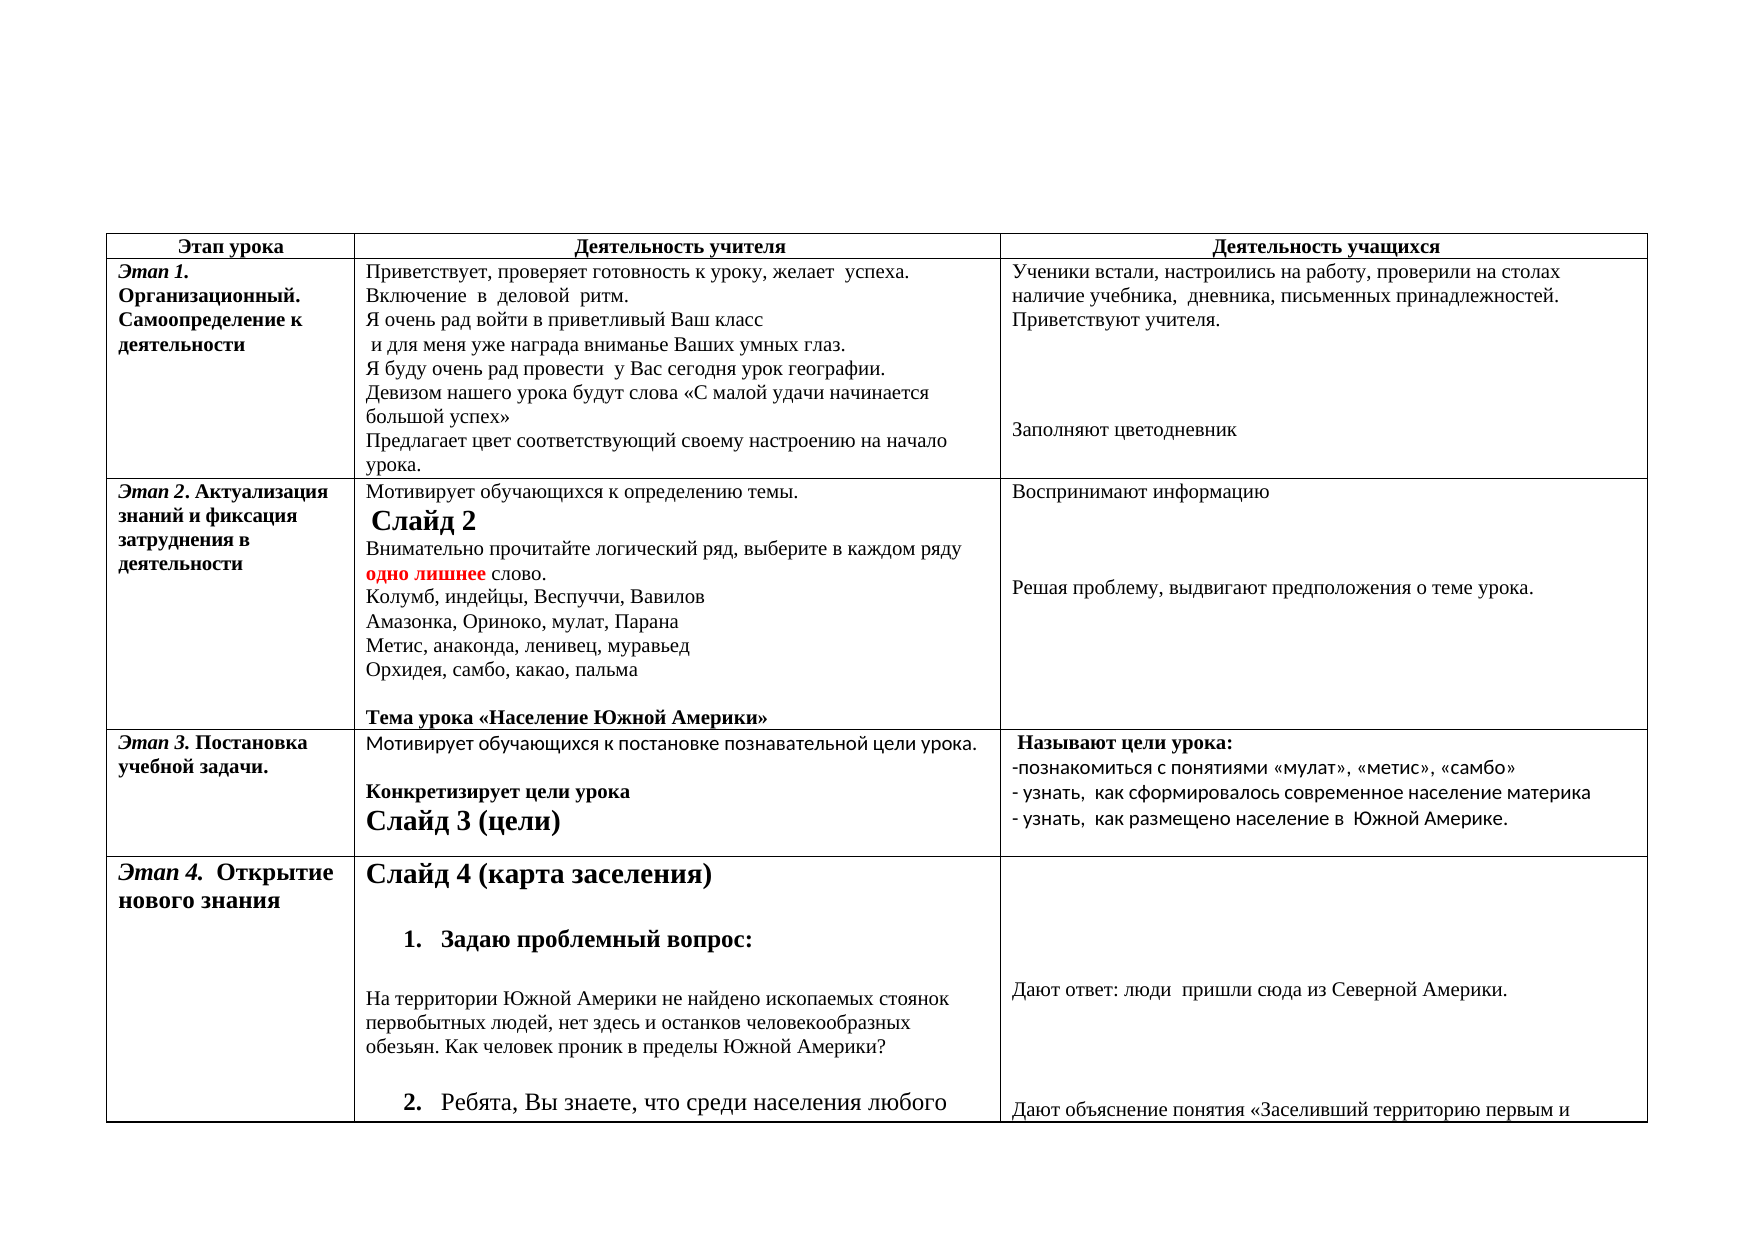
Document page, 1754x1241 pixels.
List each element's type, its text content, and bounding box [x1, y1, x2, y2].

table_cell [107, 857, 354, 1121]
table_cell Мотивирует обучающихся к постановке познавательной цели урока. Конкретизирует цели урока Слайд 3 (цели) [355, 730, 1000, 856]
table_cell Этап 3. Постановка учебной задачи. [107, 730, 354, 856]
table_cell Приветствует, проверяет готовность к уроку, желает успеха. Включение в деловой ритм. Я очень рад войти в приветливый Ваш класс и для меня уже награда вниманье Ваших умных глаз. Я буду очень рад провести у Вас сегодня урок географии. Девизом нашего урока будут слова «С малой удачи начинается большой успех» Предлагает цвет соответствующий своему настроению на начало урока. [355, 259, 1000, 478]
table_cell Воспринимают информацию Решая проблему, выдвигают предположения о теме урока. [1001, 479, 1647, 729]
table_header Этап урока [107, 234, 354, 258]
table_cell Ученики встали, настроились на работу, проверили на столах наличие учебника, дневника, письменных принадлежностей. Приветствуют учителя. Заполняют цветодневник [1001, 259, 1647, 478]
table_cell Этап 1. Организационный. Самоопределение к деятельности [107, 259, 354, 478]
table_header Деятельность учащихся [1001, 234, 1647, 258]
table_header Деятельность учителя [355, 234, 1000, 258]
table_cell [1001, 857, 1647, 1121]
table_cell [355, 857, 1000, 1121]
table_cell Мотивирует обучающихся к определению темы. Слайд 2 Внимательно прочитайте логический ряд, выберите в каждом ряду одно лишнее слово. Колумб, индейцы, Веспуччи, Вавилов Амазонка, Ориноко, мулат, Парана Метис, анаконда, ленивец, муравьед Орхидея, самбо, какао, пальма Тема урока «Население Южной Америки» [355, 479, 1000, 729]
table_cell Этап 2. Актуализация знаний и фиксация затруднения в деятельности [107, 479, 354, 729]
table_cell Называют цели урока: -познакомиться с понятиями «мулат», «метис», «самбо» - узнать, как сформировалось современное население материка - узнать, как размещено население в Южной Америке. [1001, 730, 1647, 856]
